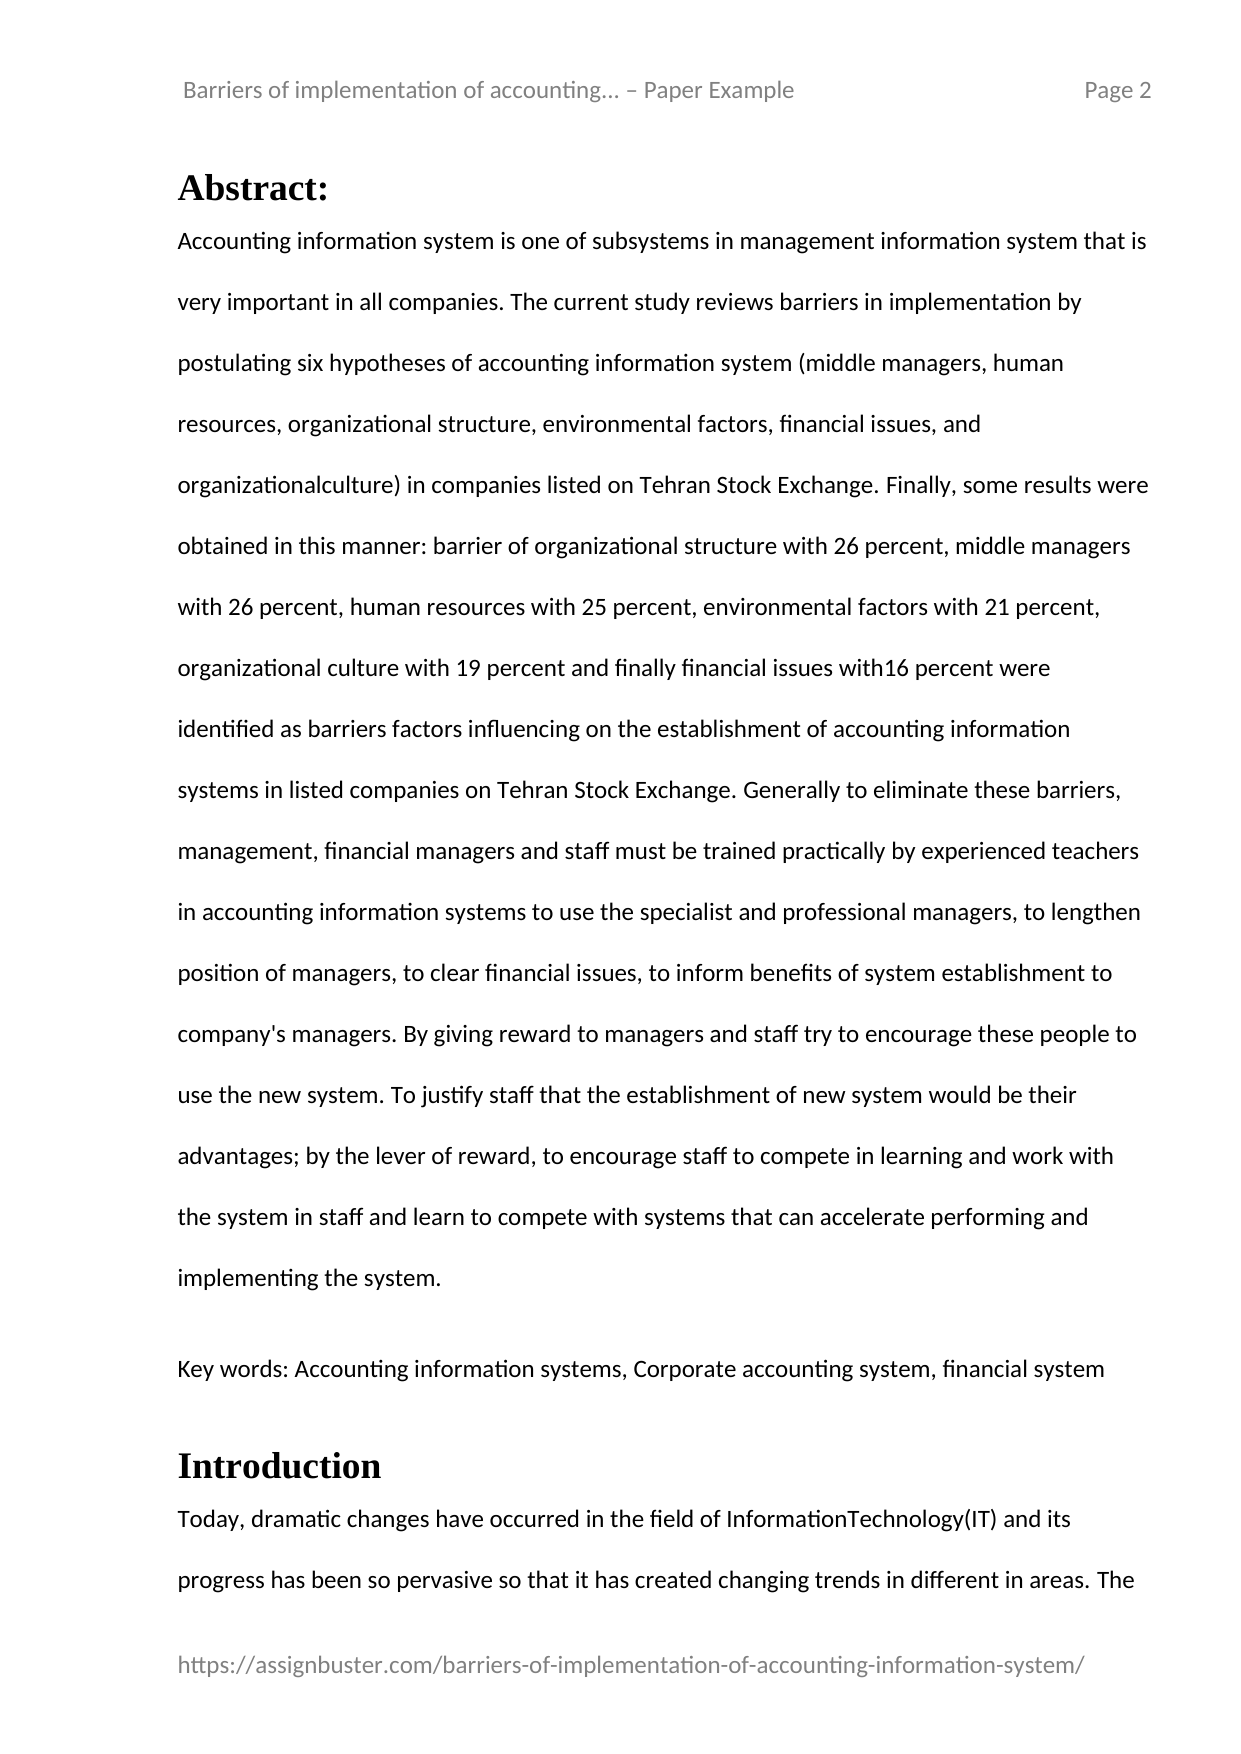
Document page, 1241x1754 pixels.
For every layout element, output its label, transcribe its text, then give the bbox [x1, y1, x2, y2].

text Key words: Accounting information systems, Corporate accounting system, financial system [177, 1353, 1152, 1384]
subtitle Introduction [177, 1444, 1152, 1487]
text Accounting information system is one of subsystems in management information system that is very important in all companies. The current study reviews barriers in implementation by postulating six hypotheses of accounting information system (middle managers, human resources, organizational structure, environmental factors, financial issues, and organizationalculture) in companies listed on Tehran Stock Exchange. Finally, some results were obtained in this manner: barrier of organizational structure with 26 percent, middle managers with 26 percent, human resources with 25 percent, environmental factors with 21 percent, organizational culture with 19 percent and finally financial issues with16 percent were identified as barriers factors influencing on the establishment of accounting information systems in listed companies on Tehran Stock Exchange. Generally to eliminate these barriers, management, financial managers and staff must be trained practically by experienced teachers in accounting information systems to use the specialist and professional managers, to lengthen position of managers, to clear financial issues, to inform benefits of system establishment to company's managers. By giving reward to managers and staff try to encourage these people to use the new system. To justify staff that the establishment of new system would be their advantages; by the lever of reward, to encourage staff to compete in learning and work with the system in staff and learn to compete with systems that can accelerate performing and implementing the system. [177, 225, 1152, 1293]
subtitle Abstract: [177, 166, 1152, 209]
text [177, 1503, 1152, 1594]
